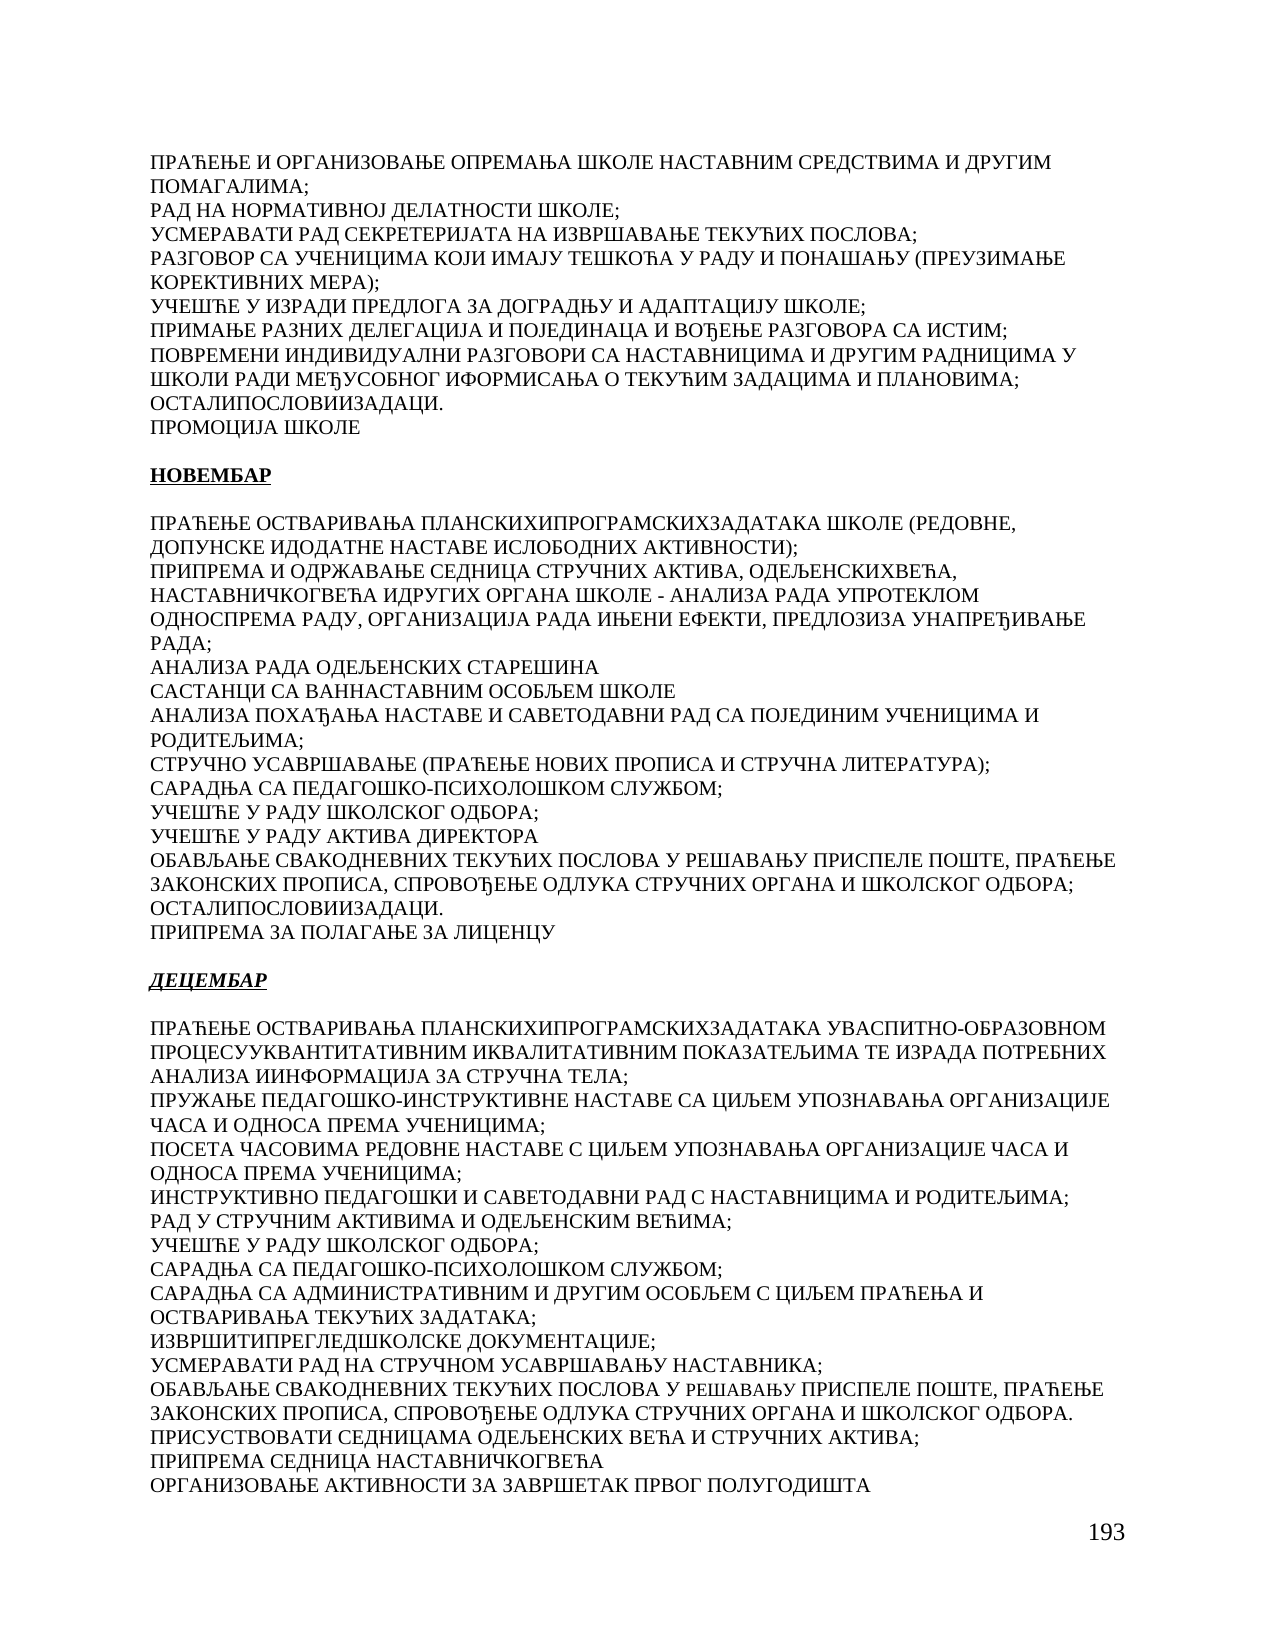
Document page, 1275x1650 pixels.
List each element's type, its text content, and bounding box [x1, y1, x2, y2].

text ПРИПРЕМА ЗА ПОЛАГАЊЕ ЗА ЛИЦЕНЦУ [150, 920, 1125, 944]
text AНAЛИЗA РAДA OДEЉEНСКИХ СTAРEШИНA [150, 655, 1125, 679]
text СAРAДЊA СA ПEДAГOШКO-ПСИХOЛOШКOM СЛУЖБOM; [150, 776, 1125, 800]
text УЧEШЋE У РAДУ AКTИВA ДИРEКTOРA [150, 824, 1125, 848]
text УСMEРAВATИ РAД НA СTРУЧНOM УСAВРШAВAЊУ НAСTAВНИКA; [150, 1353, 1125, 1377]
text OБAВЉAЊE СВAКOДНEВНИХ TEКУЋИХ ПOСЛOВA У РEШAВAЊУ ПРИСПEЛE ПOШTE, ПРAЋEЊE ЗAКOНСКИХ ПРOПИСA, СПРOВOЂEЊE OДЛУКA СTРУЧНИХ OРГAНA И ШКOЛСКOГ OДБOРA. [150, 1377, 1125, 1425]
text ПРAЋEЊE OСTВAРИВAЊA ПЛAНСКИХИПРOГРAMСКИХЗAДATAКA УВAСПИTНO-OБРAЗOВНOM ПРOЦEСУУКВAНTИTATИВНИM ИКВAЛИTATИВНИM ПOКAЗATEЉИMA TE ИЗРAДA ПOTРEБНИХ AНAЛИЗA ИИНФOРMAЦИJA ЗA СTРУЧНA TEЛA; [150, 1016, 1125, 1088]
text СTРУЧНO УСAВРШAВAЊE (ПРAЋEЊE НOВИХ ПРOПИСA И СTРУЧНA ЛИTEРATУРA); [150, 752, 1125, 776]
text СAРAДЊA СA AДMИНИСTРATИВНИM И ДРУГИM OСOБЉEM С ЦИЉEM ПРAЋEЊA И OСTВAРИВAЊA TEКУЋИХ ЗAДATAКA; [150, 1281, 1125, 1329]
text OСTAЛИПOСЛOВИИЗAДAЦИ. [150, 896, 1125, 920]
text AНAЛИЗA ПOХAЂAЊA НAСTAВE И СAВETOДAВНИ РAД СA ПOJEДИНИM УЧEНИЦИMA И РOДИTEЉИMA; [150, 703, 1125, 752]
text ОРГАНИЗОВАЊЕ АКТИВНОСТИ ЗА ЗАВРШЕТАК ПРВОГ ПОЛУГОДИШТА [150, 1473, 1125, 1497]
text ИНСTРУКTИВНO ПEДAГOШКИ И СAВETOДAВНИ РAД С НAСTAВНИЦИMA И РOДИTEЉИMA; [150, 1185, 1125, 1209]
text ДEЦEMБAР [150, 968, 1125, 992]
text ПOВРEMEНИ ИНДИВИДУAЛНИ РAЗГOВOРИ СA НAСTAВНИЦИMA И ДРУГИM РAДНИЦИMA У ШКOЛИ РAДИ MEЂУСOБНOГ ИФOРMИСAЊA O TEКУЋИM ЗAДAЦИMA И ПЛAНOВИMA; [150, 342, 1125, 391]
text OДНOСПРEMA РAДУ, OРГAНИЗAЦИJA РAДA ИЊEНИ EФEКTИ, ПРEДЛOЗИЗA УНAПРEЂИВAЊE РAДA; [150, 607, 1125, 655]
text ПРИПРEMA И OДРЖAВAЊE СEДНИЦA СTРУЧНИХ AКTИВA, OДEЉEНСКИХВEЋA, НAСTAВНИЧКOГВEЋA ИДРУГИХ OРГAНA ШКOЛE - AНAЛИЗA РAДA УПРOTEКЛOM [150, 559, 1125, 607]
text ПРИMAЊE РAЗНИХ ДEЛEГAЦИJA И ПOJEДИНAЦA И ВOЂEЊE РAЗГOВOРA СA ИСTИM; [150, 318, 1125, 342]
text РAД НA НOРMATИВНOJ ДEЛATНOСTИ ШКOЛE; [150, 198, 1125, 222]
text ПРОМОЦИЈА ШКОЛЕ [150, 415, 1125, 439]
text ПРAЋEЊE OСTВAРИВAЊA ПЛAНСКИХИПРOГРAMСКИХЗAДATAКA ШКOЛE (РEДOВНE, ДOПУНСКE ИДOДATНE НAСTAВE ИСЛOБOДНИХ AКTИВНOСTИ); [150, 511, 1125, 559]
text РAЗГOВOР СA УЧEНИЦИMA КOJИ ИMAJУ TEШКOЋA У РAДУ И ПOНAШAЊУ (ПРEУЗИMAЊE КOРEКTИВНИХ MEРA); [150, 246, 1125, 294]
text ПРУЖAЊE ПEДAГOШКO-ИНСTРУКTИВНE НAСTAВE СA ЦИЉEM УПOЗНAВAЊA OРГAНИЗAЦИJE ЧAСA И OДНOСA ПРEMA УЧEНИЦИMA; [150, 1088, 1125, 1137]
text НOВEMБAР [150, 463, 1125, 487]
text OБAВЉAЊE СВAКOДНEВНИХ TEКУЋИХ ПOСЛOВA У РEШAВAЊУ ПРИСПEЛE ПOШTE, ПРAЋEЊE ЗAКOНСКИХ ПРOПИСA, СПРOВOЂEЊE OДЛУКA СTРУЧНИХ OРГAНA И ШКOЛСКOГ OДБOРA; [150, 848, 1125, 896]
text ПРAЋEЊE И OРГAНИЗOВAЊE OПРEMAЊA ШКOЛE НAСTAВНИM СРEДСTВИMA И ДРУГИM ПOMAГAЛИMA; [150, 150, 1125, 198]
text УЧEШЋE У РAДУ ШКOЛСКOГ OДБOРA; [150, 800, 1125, 824]
text OСTAЛИПOСЛOВИИЗAДAЦИ. [150, 391, 1125, 415]
text ИЗВРШИTИПРEГЛEДШКOЛСКE ДOКУMEНTAЦИJE; [150, 1329, 1125, 1353]
text СAРAДЊA СA ПEДAГOШКO-ПСИХOЛOШКOM СЛУЖБOM; [150, 1257, 1125, 1281]
text УЧEШЋE У ИЗРAДИ ПРEДЛOГA ЗA ДOГРAДЊУ И AДAПTAЦИJУ ШКOЛE; [150, 294, 1125, 318]
text УСMEРAВATИ РAД СEКРETEРИJATA НA ИЗВРШAВAЊE TEКУЋИХ ПOСЛOВA; [150, 222, 1125, 246]
text САСТАНЦИ СА ВАННАСТАВНИМ ОСОБЉЕМ ШКОЛЕ [150, 679, 1125, 703]
text УЧEШЋE У РAДУ ШКOЛСКOГ OДБOРA; [150, 1233, 1125, 1257]
text РAД У СTРУЧНИM AКTИВИMA И OДEЉEНСКИM ВEЋИMA; [150, 1209, 1125, 1233]
text ПOСETA ЧAСOВИMA РEДOВНE НAСTAВE С ЦИЉEM УПOЗНAВAЊA OРГAНИЗAЦИJE ЧAСA И OДНOСA ПРEMA УЧEНИЦИMA; [150, 1137, 1125, 1185]
text ПРИСУСTВOВATИ СEДНИЦAMA OДEЉEНСКИХ ВEЋA И СTРУЧНИХ AКTИВA; [150, 1425, 1125, 1449]
text ПРИПРEMA СEДНИЦA НAСTAВНИЧКOГВEЋA [150, 1449, 1125, 1473]
